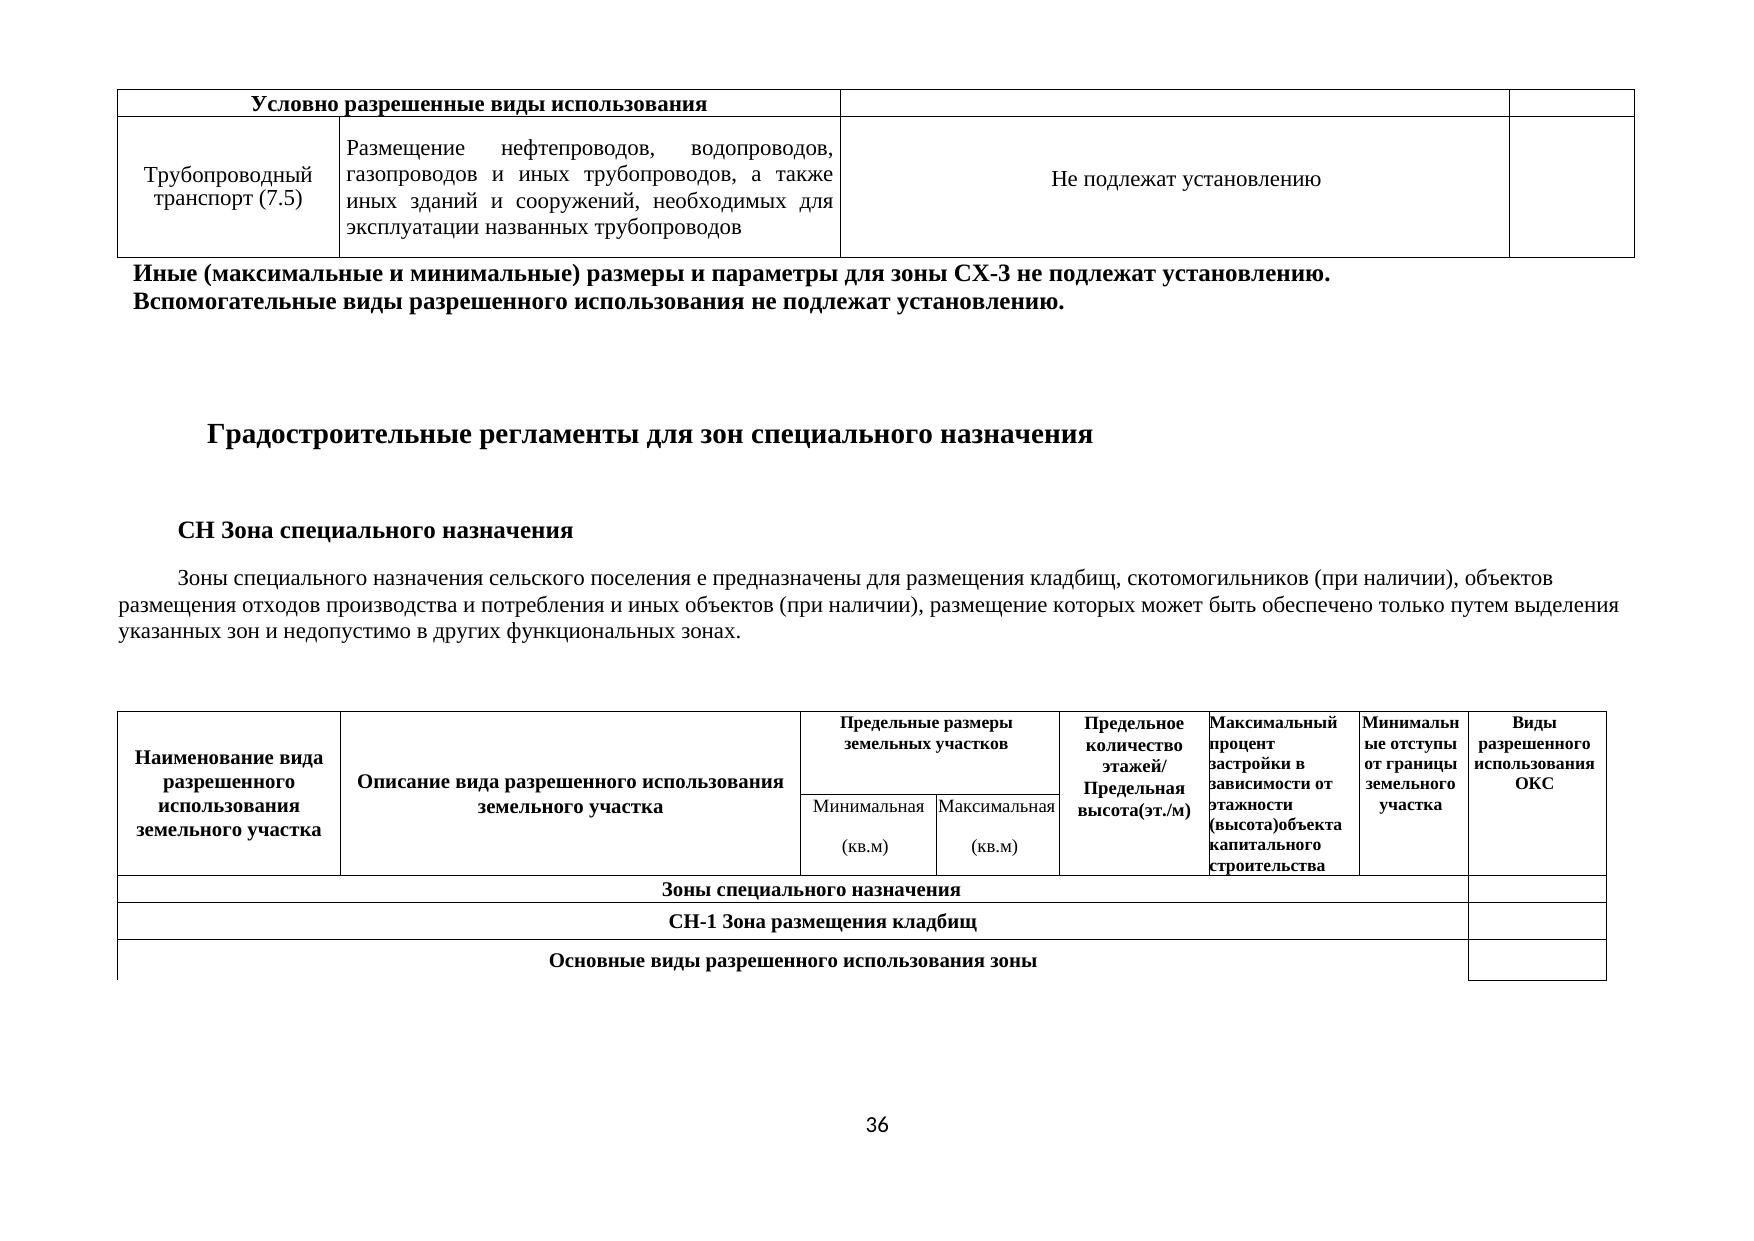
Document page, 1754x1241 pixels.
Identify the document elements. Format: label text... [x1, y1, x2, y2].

table_cell Не подлежат установлению [841, 117, 1509, 257]
text СН Зона специального назначения [118, 516, 1636, 544]
table_header Описание вида разрешенного использования земельного участка [341, 712, 800, 875]
table_cell [1510, 117, 1634, 257]
table_header Минимальные отступы от границы земельного участка [1360, 712, 1468, 875]
text Иные (максимальные и минимальные) размеры и параметры для зоны СХ-3 не подлежат установлению. [133, 258, 1636, 286]
table_header Предельное количество этажей/Предельная высота(эт./м) [1060, 712, 1209, 875]
table_cell [1469, 940, 1606, 980]
text Вспомогательные виды разрешенного использования не подлежат установлению. [751, 286, 1636, 315]
text Градостроительные регламенты для зон специального назначения [118, 416, 1636, 449]
table_cell [1469, 903, 1606, 939]
table_cell Трубопроводный транспорт (7.5) [118, 117, 339, 257]
table_cell Минимальная (кв.м) [801, 795, 936, 875]
table_cell Основные виды разрешенного использования зоны [118, 940, 1468, 980]
text Зоны специального назначения сельского поселения е предназначены для размещения кладбищ, скотомогильников (при наличии), объектов размещения отходов производства и потребления и иных объектов (при наличии), размещение которых может быть обеспечено только путем выделения указанных зон и недопустимо в других функциональных зонах. [118, 565, 1636, 643]
table_header Виды разрешенного использования ОКС [1469, 712, 1606, 793]
table_cell [1469, 876, 1606, 902]
table_cell [1510, 90, 1634, 116]
table_cell [841, 90, 1509, 116]
table_cell Максимальная (кв.м) [937, 795, 1059, 875]
table_header Наименование вида разрешенного использования земельного участка [118, 712, 340, 875]
table_header Максимальный процент застройки в зависимости от этажности (высота)объекта капитального строительства [1210, 712, 1359, 875]
table_header Предельные размеры земельных участков [801, 712, 1059, 793]
table_cell [1469, 794, 1606, 875]
table_cell Размещение нефтепроводов, водопроводов, газопроводов и иных трубопроводов, а также иных зданий и сооружений, необходимых для эксплуатации названных трубопроводов [340, 117, 840, 257]
table_cell Условно разрешенные виды использования [118, 90, 840, 116]
table_cell СН-1 Зона размещения кладбищ [118, 903, 1468, 939]
table_cell Зоны специального назначения [118, 876, 1468, 902]
